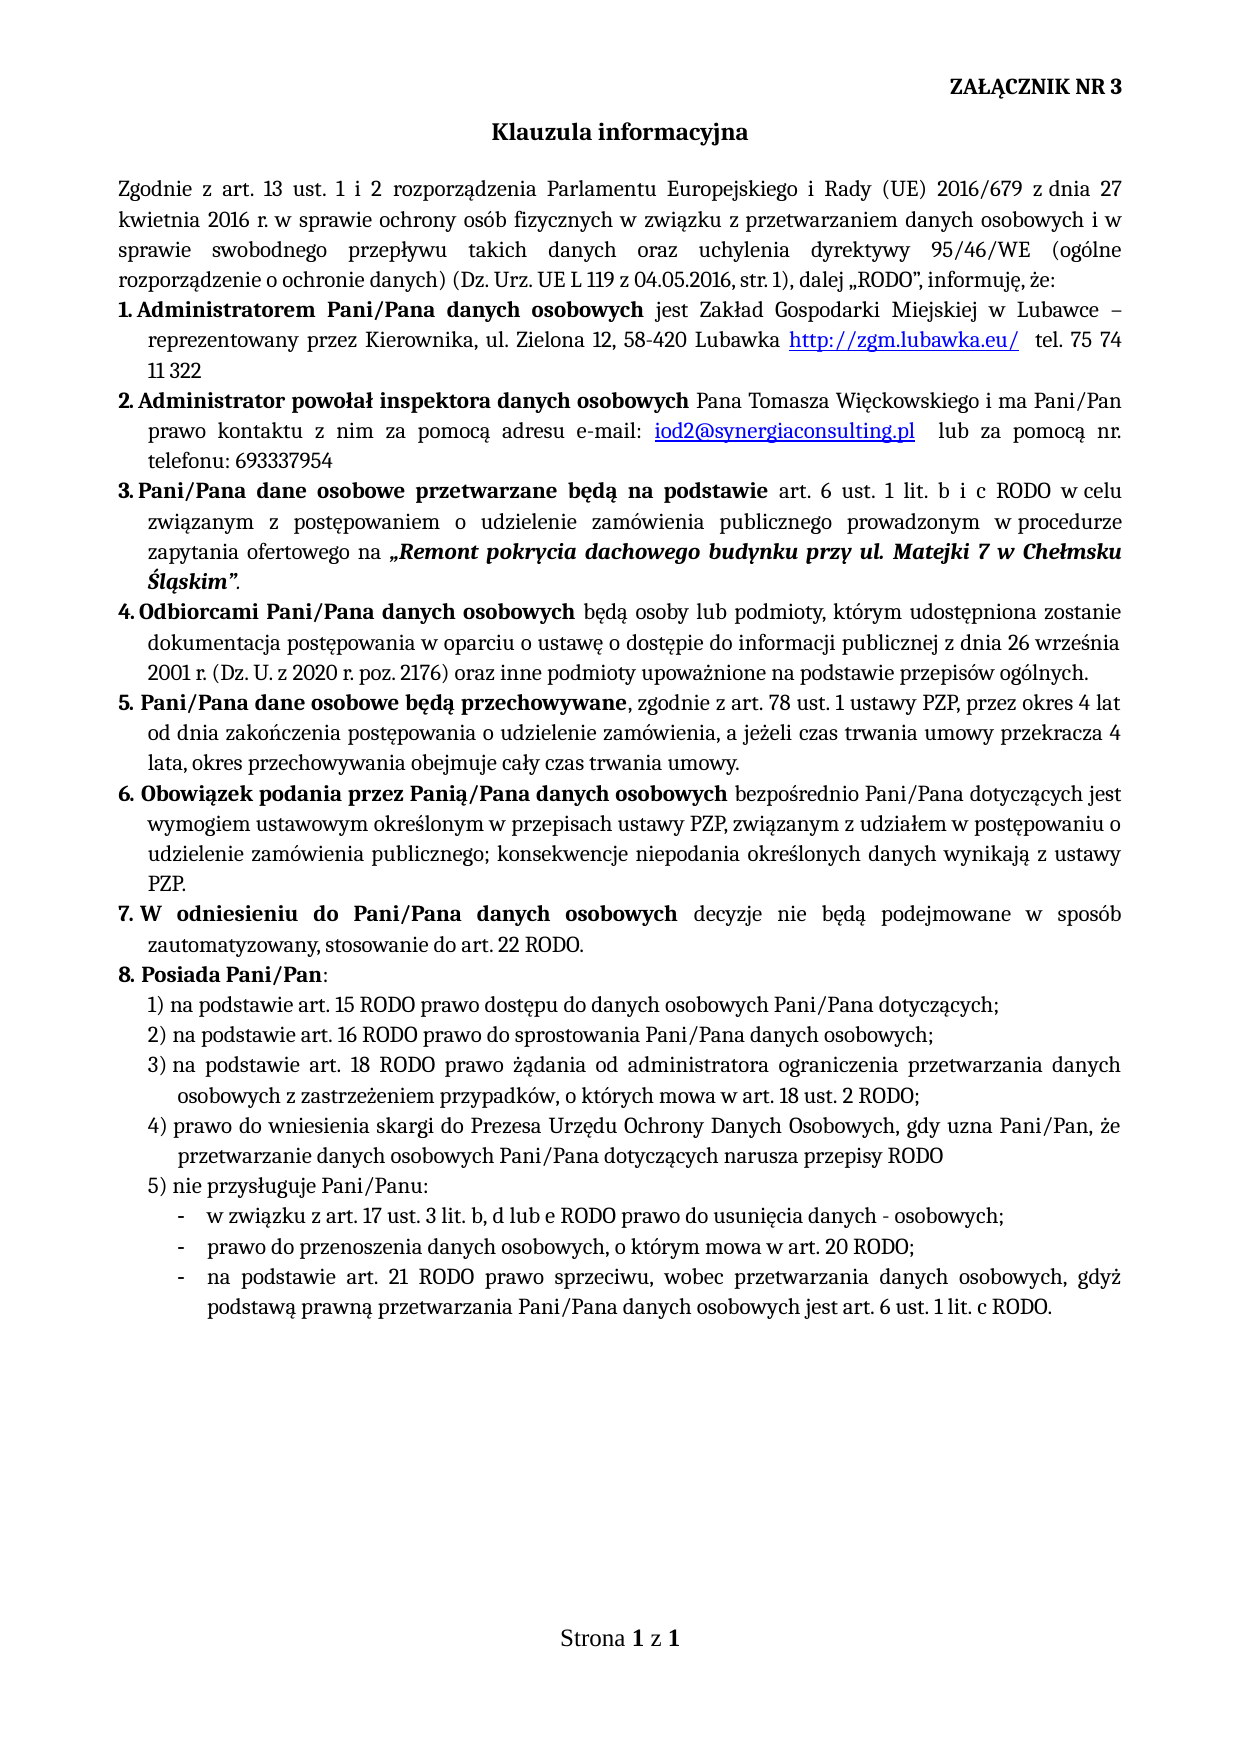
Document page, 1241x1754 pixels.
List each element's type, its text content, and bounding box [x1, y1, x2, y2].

list Administrator powołał inspektora danych osobowych Pana Tomasza Więckowskiego i ma Pani/Pan prawo kontaktu z nim za pomocą adresu e-mail: iod2@synergiaconsulting.pl lub za pomocą nr. telefonu: 693337954 [118, 388, 1122, 474]
list Posiada Pani/Pan: [118, 962, 1122, 988]
list prawo do wniesienia skargi do Prezesa Urzędu Ochrony Danych Osobowych, gdy uzna Pani/Pan, że przetwarzanie danych osobowych Pani/Pana dotyczących narusza przepisy RODO [148, 1113, 1122, 1169]
list prawo do przenoszenia danych osobowych, o którym mowa w art. 20 RODO; [177, 1233, 1122, 1260]
list na podstawie art. 16 RODO prawo do sprostowania Pani/Pana danych osobowych; [148, 1022, 1122, 1048]
text Klauzula informacyjna [118, 118, 1122, 147]
list Obowiązek podania przez Panią/Pana danych osobowych bezpośrednio Pani/Pana dotyczących jest wymogiem ustawowym określonym w przepisach ustawy PZP, związanym z udziałem w postępowaniu o udzielenie zamówienia publicznego; konsekwencje niepodania określonych danych wynikają z ustawy PZP. [118, 780, 1122, 897]
list nie przysługuje Pani/Panu: [148, 1173, 1122, 1199]
list W odniesieniu do Pani/Pana danych osobowych decyzje nie będą podejmowane w sposób zautomatyzowany, stosowanie do art. 22 RODO. [118, 901, 1122, 958]
list na podstawie art. 18 RODO prawo żądania od administratora ograniczenia przetwarzania danych osobowych z zastrzeżeniem przypadków, o których mowa w art. 18 ust. 2 RODO; [148, 1052, 1122, 1109]
list Pani/Pana dane osobowe przetwarzane będą na podstawie art. 6 ust. 1 lit. b i c RODO w celu związanym z postępowaniem o udzielenie zamówienia publicznego prowadzonym w procedurze zapytania ofertowego na „Remont pokrycia dachowego budynku przy ul. Matejki 7 w Chełmsku Śląskim”. [118, 478, 1122, 595]
list na podstawie art. 15 RODO prawo dostępu do danych osobowych Pani/Pana dotyczących; [148, 992, 1122, 1018]
text Zgodnie z art. 13 ust. 1 i 2 rozporządzenia Parlamentu Europejskiego i Rady (UE) 2016/679 z dnia 27 kwietnia 2016 r. w sprawie ochrony osób fizycznych w związku z przetwarzaniem danych osobowych i w sprawie swobodnego przepływu takich danych oraz uchylenia dyrektywy 95/46/WE (ogólne rozporządzenie o ochronie danych) (Dz. Urz. UE L 119 z 04.05.2016, str. 1), dalej „RODO”, informuję, że: [118, 176, 1122, 293]
list w związku z art. 17 ust. 3 lit. b, d lub e RODO prawo do usunięcia danych - osobowych; [177, 1203, 1122, 1229]
list Administratorem Pani/Pana danych osobowych jest Zakład Gospodarki Miejskiej w Lubawce – reprezentowany przez Kierownika, ul. Zielona 12, 58-420 Lubawka http://zgm.lubawka.eu/ tel. 75 74 11 322 [118, 297, 1122, 384]
list na podstawie art. 21 RODO prawo sprzeciwu, wobec przetwarzania danych osobowych, gdyż podstawą prawną przetwarzania Pani/Pana danych osobowych jest art. 6 ust. 1 lit. c RODO. [177, 1264, 1122, 1320]
list Pani/Pana dane osobowe będą przechowywane, zgodnie z art. 78 ust. 1 ustawy PZP, przez okres 4 lat od dnia zakończenia postępowania o udzielenie zamówienia, a jeżeli czas trwania umowy przekracza 4 lata, okres przechowywania obejmuje cały czas trwania umowy. [118, 690, 1122, 776]
list Odbiorcami Pani/Pana danych osobowych będą osoby lub podmioty, którym udostępniona zostanie dokumentacja postępowania w oparciu o ustawę o dostępie do informacji publicznej z dnia 26 września 2001 r. (Dz. U. z 2020 r. poz. 2176) oraz inne podmioty upoważnione na podstawie przepisów ogólnych. [118, 599, 1122, 686]
